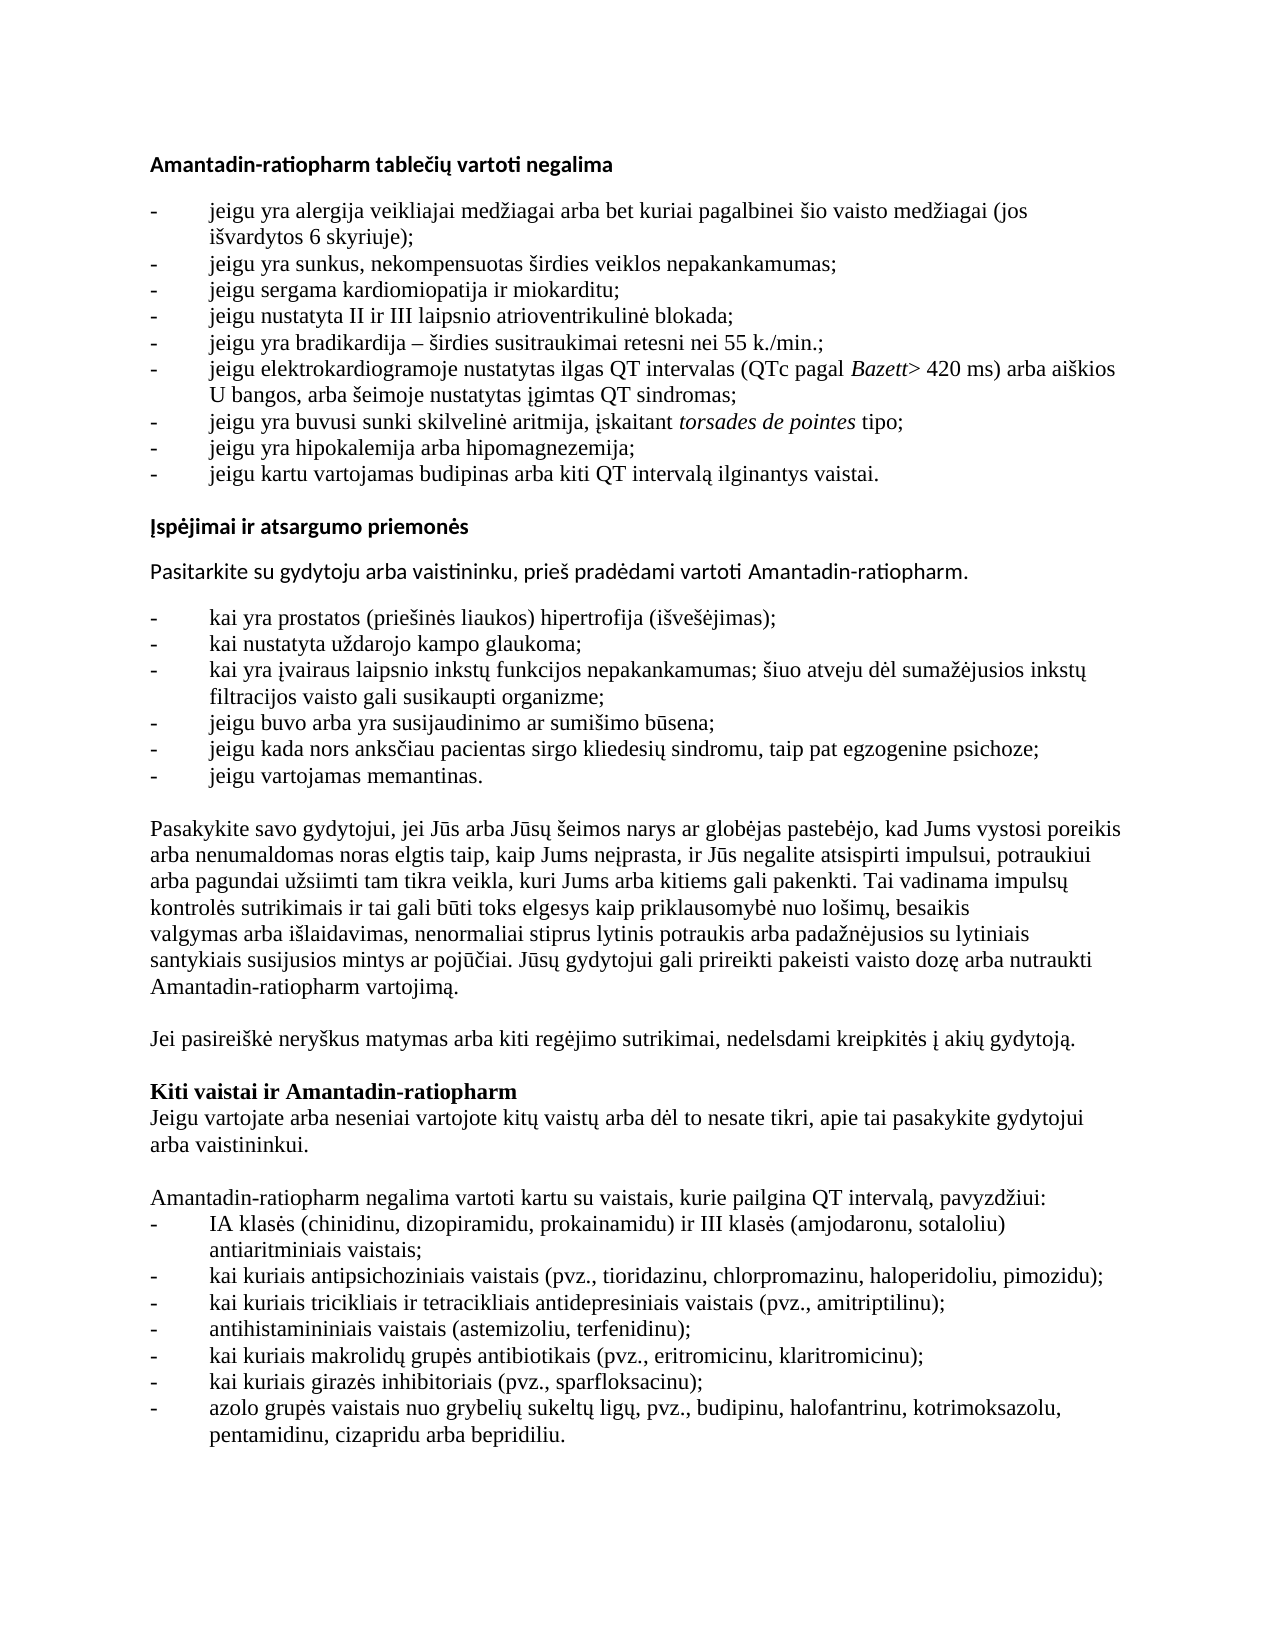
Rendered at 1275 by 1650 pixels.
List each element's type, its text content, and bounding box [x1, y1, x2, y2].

text - jeigu buvo arba yra susijaudinimo ar sumišimo būsena; [150, 709, 1125, 736]
text - azolo grupės vaistais nuo grybelių sukeltų ligų, pvz., budipinu, halofantrinu, kotrimoksazolu, pentamidinu, cizapridu arba bepridiliu. [150, 1394, 1125, 1447]
text - IA klasės (chinidinu, dizopiramidu, prokainamidu) ir III klasės (amjodaronu, sotaloliu) antiaritminiais vaistais; [150, 1210, 1125, 1263]
text - kai kuriais tricikliais ir tetracikliais antidepresiniais vaistais (pvz., amitriptilinu); [150, 1289, 1125, 1315]
text - kai nustatyta uždarojo kampo glaukoma; [150, 630, 1125, 656]
text - kai kuriais girazės inhibitoriais (pvz., sparfloksacinu); [150, 1368, 1125, 1394]
text - jeigu yra alergija veikliajai medžiagai arba bet kuriai pagalbinei šio vaisto medžiagai (jos išvardytos 6 skyriuje); [150, 197, 1125, 249]
text - jeigu yra hipokalemija arba hipomagnezemija; [150, 434, 1125, 460]
text - jeigu nustatyta II ir III laipsnio atrioventrikulinė blokada; [150, 302, 1125, 329]
text Jei pasireiškė neryškus matymas arba kiti regėjimo sutrikimai, nedelsdami kreipkitės į akių gydytoją. [150, 1025, 1125, 1052]
text Amantadin-ratiopharm negalima vartoti kartu su vaistais, kurie pailgina QT intervalą, pavyzdžiui: [150, 1183, 1125, 1210]
text Amantadin-ratiopharm tablečių vartoti negalima [150, 150, 1125, 178]
text - jeigu vartojamas memantinas. [150, 762, 1125, 788]
text - jeigu yra sunkus, nekompensuotas širdies veiklos nepakankamumas; [150, 249, 1125, 276]
text - antihistamininiais vaistais (astemizoliu, terfenidinu); [150, 1315, 1125, 1342]
text - jeigu yra bradikardija – širdies susitraukimai retesni nei 55 k./min.; [150, 329, 1125, 355]
text Įspėjimai ir atsargumo priemonės [150, 513, 1125, 540]
text Kiti vaistai ir Amantadin-ratiopharm [150, 1078, 1125, 1104]
text - jeigu kada nors anksčiau pacientas sirgo kliedesių sindromu, taip pat egzogenine psichoze; [150, 736, 1125, 762]
text - kai yra prostatos (priešinės liaukos) hipertrofija (išvešėjimas); [150, 604, 1125, 630]
text valgymas arba išlaidavimas, nenormaliai stiprus lytinis potraukis arba padažnėjusios su lytiniais santykiais susijusios mintys ar pojūčiai. Jūsų gydytojui gali prireikti pakeisti vaisto dozę arba nutraukti Amantadin-ratiopharm vartojimą. [150, 920, 1125, 999]
text - kai kuriais makrolidų grupės antibiotikais (pvz., eritromicinu, klaritromicinu); [150, 1342, 1125, 1368]
text Jeigu vartojate arba neseniai vartojote kitų vaistų arba dėl to nesate tikri, apie tai pasakykite gydytojui arba vaistininkui. [150, 1104, 1125, 1157]
text - jeigu yra buvusi sunki skilvelinė aritmija, įskaitant torsades de pointes tipo; [150, 408, 1125, 434]
text - jeigu elektrokardiogramoje nustatytas ilgas QT intervalas (QTc pagal Bazett> 420 ms) arba aiškios U bangos, arba šeimoje nustatytas įgimtas QT sindromas; [150, 355, 1125, 408]
text Pasakykite savo gydytojui, jei Jūs arba Jūsų šeimos narys ar globėjas pastebėjo, kad Jums vystosi poreikis arba nenumaldomas noras elgtis taip, kaip Jums neįprasta, ir Jūs negalite atsispirti impulsui, potraukiui arba pagundai užsiimti tam tikra veikla, kuri Jums arba kitiems gali pakenkti. Tai vadinama impulsų kontrolės sutrikimais ir tai gali būti toks elgesys kaip priklausomybė nuo lošimų, besaikis [150, 814, 1125, 920]
text - kai kuriais antipsichoziniais vaistais (pvz., tioridazinu, chlorpromazinu, haloperidoliu, pimozidu); [150, 1263, 1125, 1289]
text - kai yra įvairaus laipsnio inkstų funkcijos nepakankamumas; šiuo atveju dėl sumažėjusios inkstų filtracijos vaisto gali susikaupti organizme; [150, 656, 1125, 709]
text - jeigu kartu vartojamas budipinas arba kiti QT intervalą ilginantys vaistai. [150, 460, 1125, 487]
list Pasitarkite su gydytoju arba vaistininku, prieš pradėdami vartoti Amantadin-ratiopharm. [150, 557, 1125, 585]
text - jeigu sergama kardiomiopatija ir miokarditu; [150, 276, 1125, 302]
